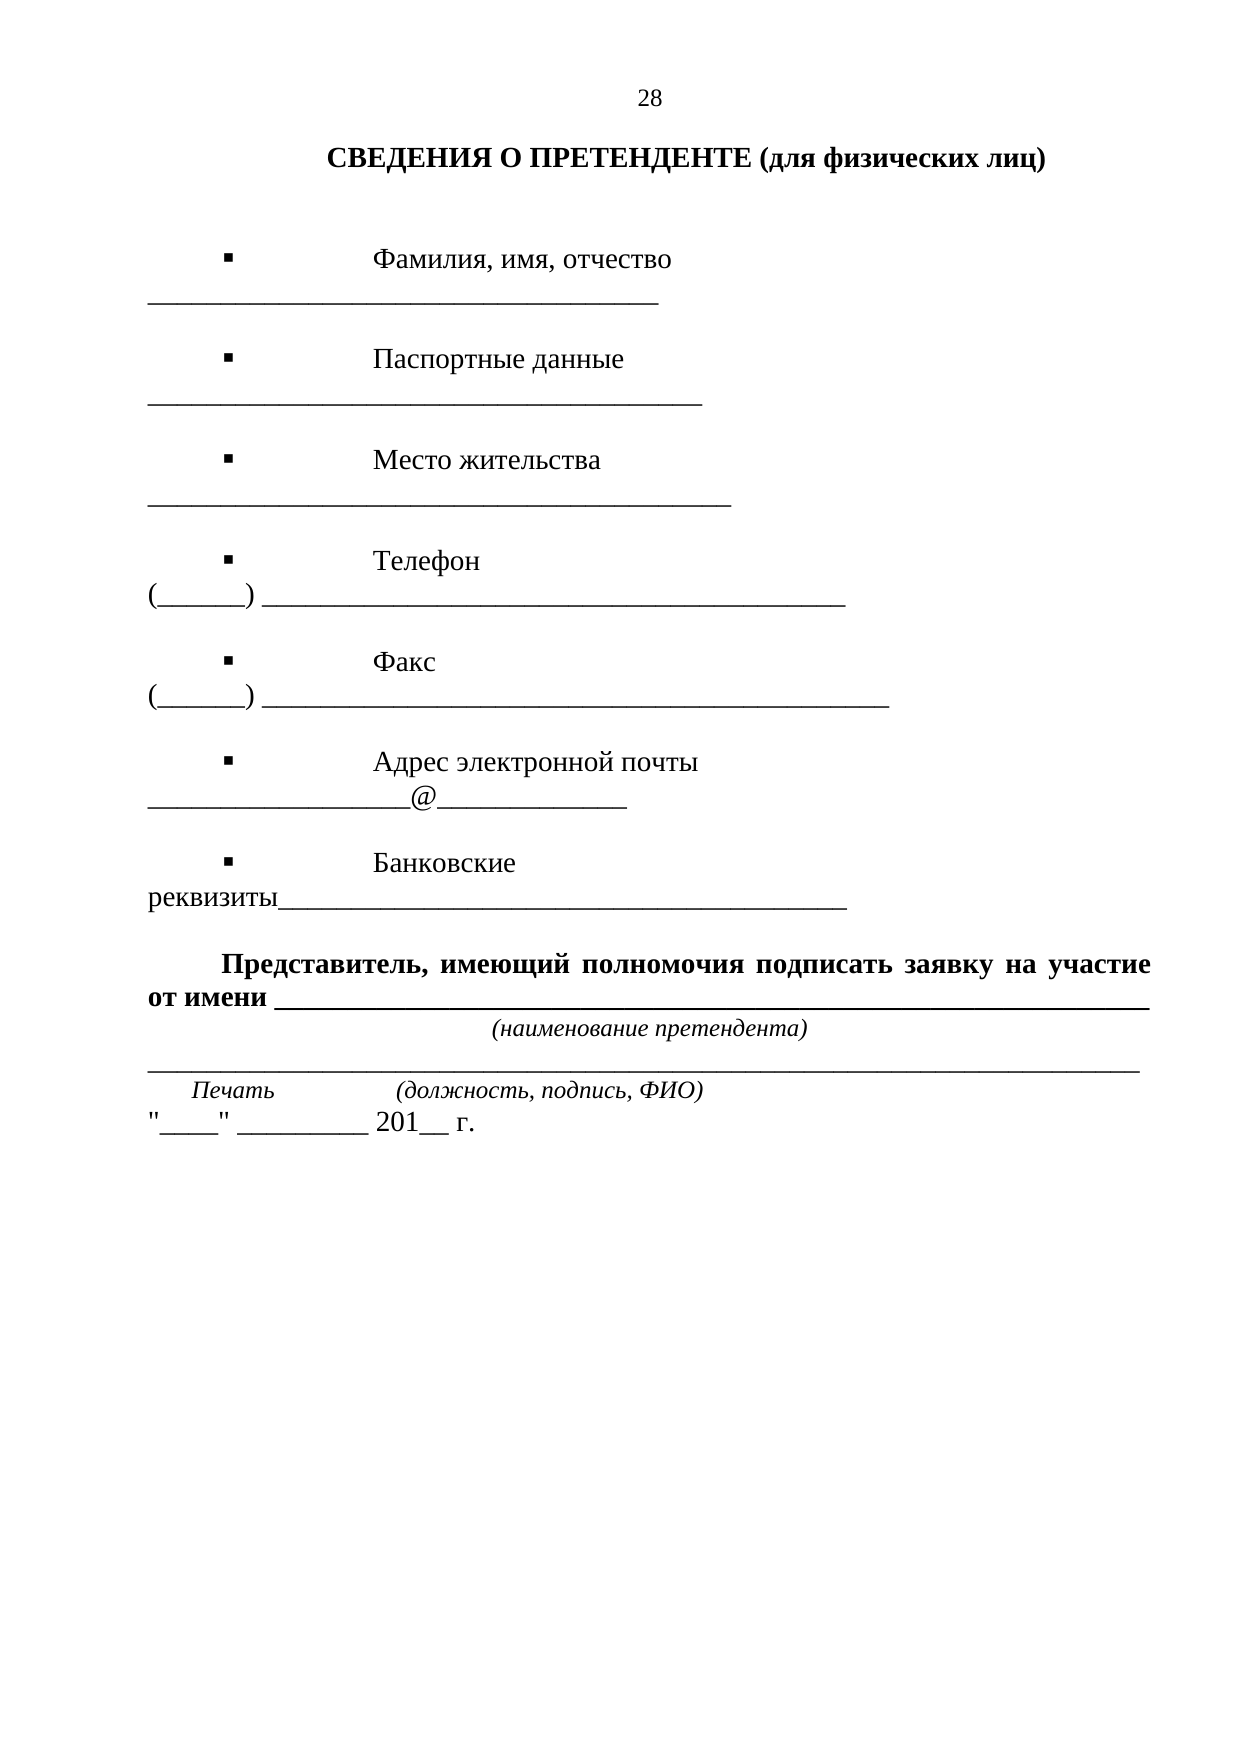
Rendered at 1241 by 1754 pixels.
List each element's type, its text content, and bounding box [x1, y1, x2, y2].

list Банковские реквизиты_______________________________________ [148, 845, 1152, 912]
text "____" _________ 201__ г. [148, 1104, 1152, 1138]
list Паспортные данные ______________________________________ [148, 342, 1152, 409]
list Фамилия, имя, отчество ___________________________________ [148, 241, 1152, 308]
text ____________________________________________________________________ [148, 1042, 1152, 1075]
text Печать (должность, подпись, ФИО) [148, 1075, 1152, 1104]
list Телефон (______) ________________________________________ [148, 543, 1152, 610]
list Адрес электронной почты __________________@_____________ [148, 744, 1152, 812]
list Факс (______) ___________________________________________ [148, 644, 1152, 711]
text (наименование претендента) [148, 1013, 1152, 1042]
list Место жительства ________________________________________ [148, 442, 1152, 509]
subtitle Представитель, имеющий полномочия подписать заявку на участие от имени ____________________________________________________________ [148, 946, 1152, 1013]
text СВЕДЕНИЯ О ПРЕТЕНДЕНТЕ (для физических лиц) [148, 140, 1152, 174]
